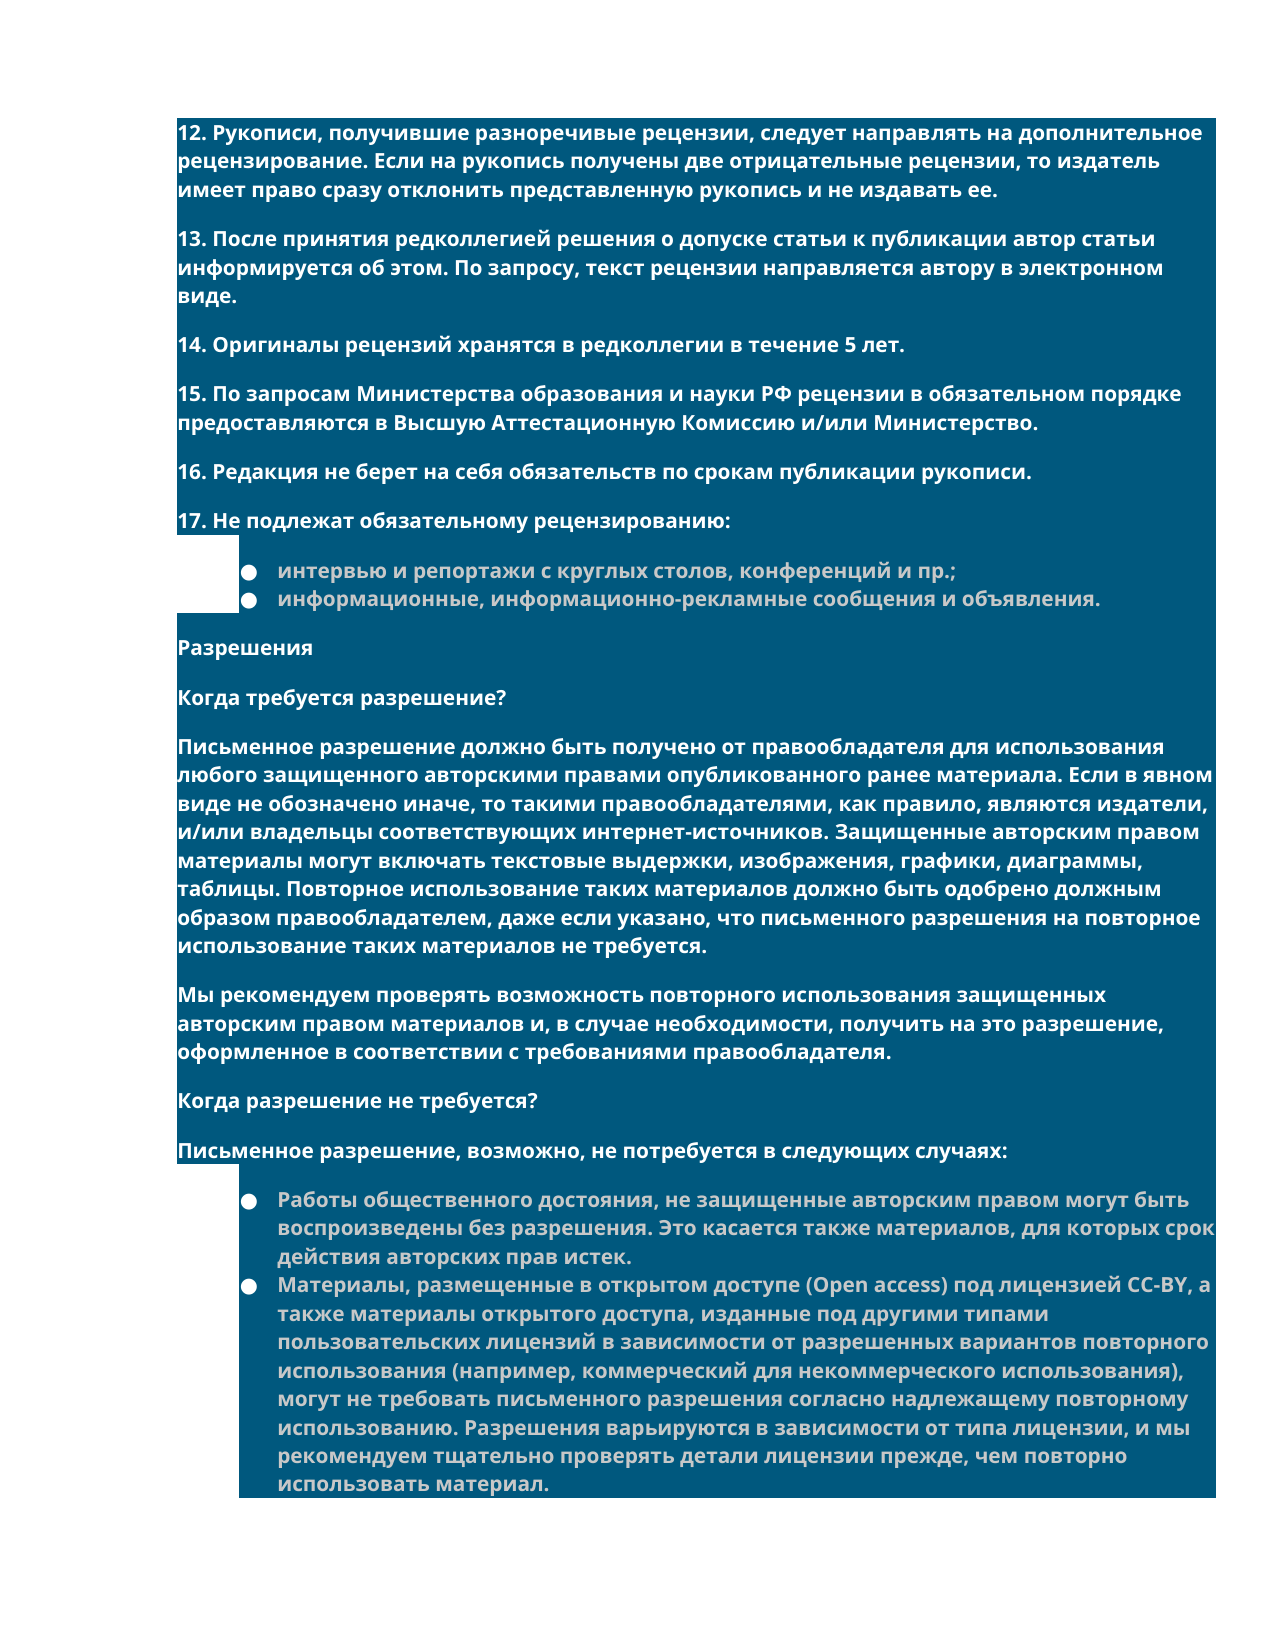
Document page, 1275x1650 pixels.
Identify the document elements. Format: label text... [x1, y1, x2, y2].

text 15. По запросам Министерства образования и науки РФ рецензии в обязательном порядке предоставляются в Высшую Аттестационную Комиссию и/или Министерство. [177, 379, 1216, 436]
list Работы общественного достояния, не защищенные авторским правом могут быть воспроизведены без разрешения. Это касается также материалов, для которых срок действия авторских прав истек. [239, 1185, 1216, 1270]
text 12. Рукописи, получившие разноречивые рецензии, следует направ­лять на дополнительное рецензирование. Если на рукопись получены две отрицательные рецензии, то изда­тель имеет право сразу отклонить представленную рукопись и не издавать ее. [177, 118, 1216, 203]
text Когда требуется разрешение? [177, 683, 1216, 711]
text 16. Редакция не берет на себя обязательств по срокам публикации рукописи. [177, 457, 1216, 486]
text Когда разрешение не требуется? [177, 1087, 1216, 1115]
text 14. Оригиналы рецензий хранятся в редколлегии в течение 5 лет. [177, 330, 1216, 359]
text Разрешения [177, 633, 1216, 662]
text Письменное разрешение должно быть получено от правообладателя для использования любого защищенного авторскими правами опубликованного ранее материала. Если в явном виде не обозначено иначе, то такими правообладателями, как правило, являются издатели, и/или владельцы соответствующих интернет-источников. Защищенные авторским правом материалы могут включать текстовые выдержки, изображения, графики, диаграммы, таблицы. Повторное использование таких материалов должно быть одобрено должным образом правообладателем, даже если указано, что письменного разрешения на повторное использование таких материалов не требуется. [177, 732, 1216, 959]
list Материалы, размещенные в открытом доступе (Open access) под лицензией CC-BY, а также материалы открытого доступа, изданные под другими типами пользовательских лицензий в зависимости от разрешенных вариантов повторного использования (например, коммерческий для некоммерческого использования), могут не требовать письменного разрешения согласно надлежащему повторному использованию. Разрешения варьируются в зависимости от типа лицензии, и мы рекомендуем тщательно проверять детали лицензии прежде, чем повторно использовать материал. [239, 1270, 1216, 1498]
text Письменное разрешение, возможно, не потребуется в следующих случаях: [177, 1136, 1216, 1164]
list информационные, информационно-рекламные сообщения и объявления. [239, 584, 1216, 613]
text 13. После принятия редколлегией решения о допуске статьи к публикации автор статьи информируется об этом. По запросу, текст рецензии направляется автору в электронном виде. [177, 224, 1216, 309]
list интервью и репортажи с круглых столов, конференций и пр.; [239, 556, 1216, 584]
text Мы рекомендуем проверять возможность повторного использования защищенных авторским правом материалов и, в случае необходимости, получить на это разрешение, оформленное в соответствии с требованиями правообладателя. [177, 980, 1216, 1066]
text 17. Не подлежат обязательному рецензированию: [177, 507, 1216, 535]
